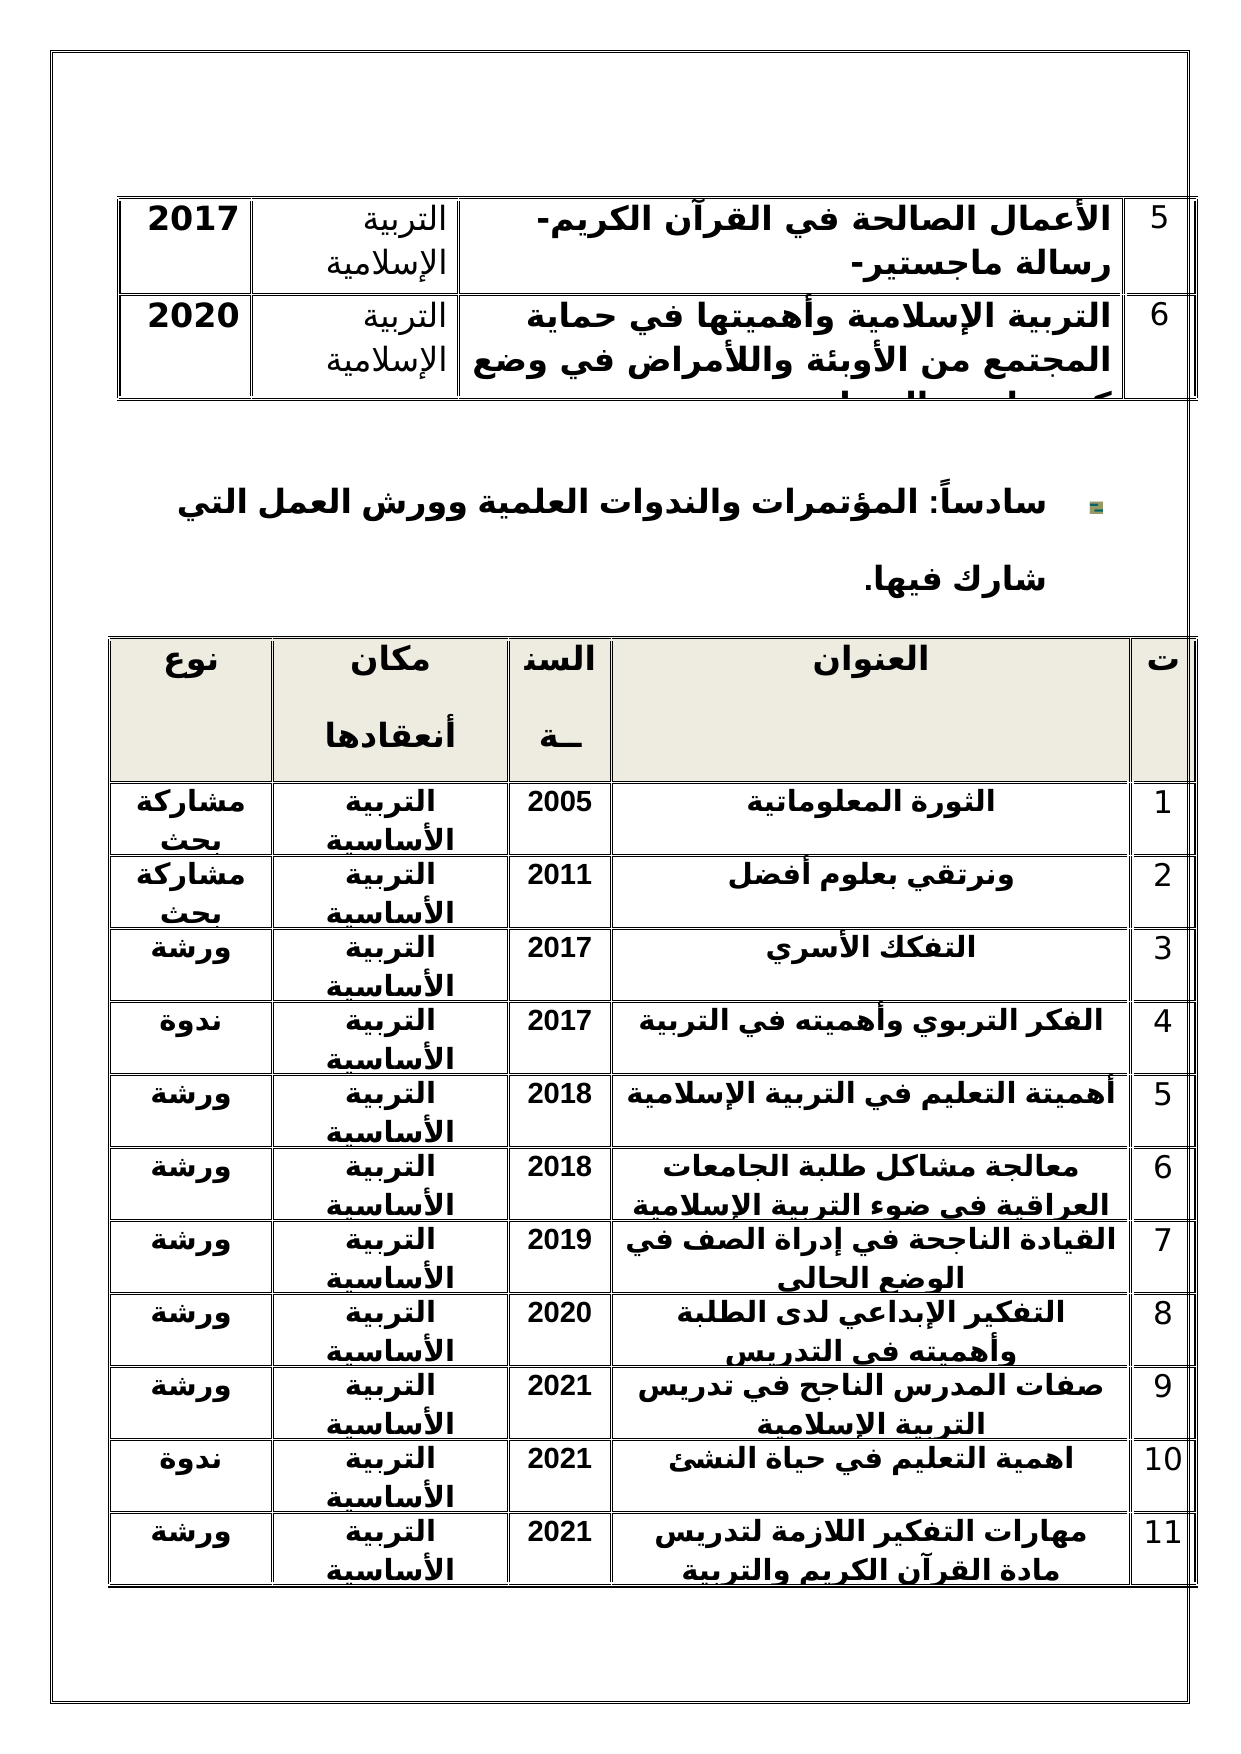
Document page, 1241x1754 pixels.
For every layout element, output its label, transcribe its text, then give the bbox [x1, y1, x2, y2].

table_cell التربية الأساسية [272, 1514, 508, 1584]
table_cell 2021 [509, 1511, 612, 1584]
table_cell ورشة [111, 1076, 271, 1146]
table_cell 7 [1131, 1219, 1187, 1292]
table_cell ورشة [111, 1222, 271, 1292]
table_cell 2021 [510, 1441, 610, 1511]
table_cell التفكك الأسري [612, 927, 1131, 1000]
table_cell 8 [1131, 1292, 1187, 1365]
table_cell 9 [1131, 1365, 1187, 1438]
table_cell 2018 [510, 1149, 610, 1219]
table_cell مهارات التفكير اللازمة لتدريس مادة القرآن الكريم والتربية الإسلامية لطلبة الجامعات والمعاهد العراقية في ضوء كفايات التدريس الفعال [612, 1511, 1131, 1584]
table_cell 2017 [119, 199, 251, 293]
table_cell ندوة [111, 1003, 271, 1073]
table_cell 6 [1131, 1146, 1187, 1219]
table_cell 2021 [510, 1368, 610, 1438]
table_header السنــة [509, 637, 612, 781]
table_cell اهمية التعليم في حياة النشئ [612, 1438, 1131, 1511]
table_cell التربية الأساسية [274, 1076, 507, 1146]
table_cell التربية الإسلامية وأهميتها في حماية المجتمع من الأوبئة واللأمراض في وضع كورونا- رسالة ماجستير- [459, 293, 1123, 398]
table_cell التربية الأساسية [274, 1222, 507, 1292]
table_cell الفكر التربوي وأهميته في التربية [613, 1000, 1131, 1073]
table_cell 2019 [510, 1222, 610, 1292]
table_cell 10 [1131, 1438, 1187, 1511]
table_cell 11 [1131, 1511, 1187, 1584]
table_cell التربية الأساسية [274, 857, 507, 927]
table_cell التربية الأساسية [274, 784, 507, 854]
table_cell ورشة [110, 1514, 272, 1584]
table_cell 2017 [510, 930, 610, 1000]
table_cell 3 [1131, 927, 1187, 1000]
table_cell التفكير الإبداعي لدى الطلبة وأهميته في التدريس [612, 1292, 1131, 1365]
table_cell ورشة [111, 1149, 271, 1219]
table_cell أهميتة التعليم في التربية الإسلامية [613, 1073, 1131, 1146]
table_cell التربية الأساسية [274, 1368, 507, 1438]
table_cell 2011 [510, 857, 610, 927]
table_cell 2005 [510, 784, 610, 854]
table_cell التربية الأساسية [274, 1295, 507, 1365]
table_header مكان أنعقادها [272, 639, 508, 781]
table_header العنوان [612, 639, 1129, 781]
table_header ت [1132, 639, 1187, 781]
table_cell 1 [1131, 781, 1187, 854]
table_cell التربية الإسلامية [251, 197, 459, 293]
table_cell 6 [1123, 293, 1187, 398]
table_cell 4 [1131, 1000, 1187, 1073]
table_cell 2018 [510, 1076, 610, 1146]
table_cell صفات المدرس الناجح في تدريس التربية الإسلامية [612, 1365, 1131, 1438]
table_cell ونرتقي بعلوم أفضل [613, 854, 1131, 927]
table_cell 2017 [510, 1003, 610, 1073]
table_cell معالجة مشاكل طلبة الجامعات العراقية في ضوء التربية الإسلامية [612, 1146, 1131, 1219]
table_cell التربية الأساسية [274, 1149, 507, 1219]
table_cell الثورة المعلوماتية [612, 781, 1131, 854]
table_cell التربية الإسلامية [251, 293, 459, 398]
table_cell القيادة الناجحة في إدراة الصف في الوضع الحالي [612, 1219, 1131, 1292]
table_cell التربية الأساسية [274, 1003, 507, 1073]
table_header نوع المشاركة ( بحث / بوستر حضور) [110, 639, 272, 781]
table_cell التربية الأساسية [274, 1441, 507, 1511]
table_cell مشاركة بحث [111, 784, 271, 854]
table_cell 2020 [510, 1295, 610, 1365]
table_cell 2 [1131, 854, 1187, 927]
table_cell التربية الأساسية [274, 930, 507, 1000]
table_cell ورشة [111, 1368, 271, 1438]
table_cell 5 [1125, 199, 1187, 293]
table_cell 2020 [119, 296, 251, 398]
table_cell الأعمال الصالحة في القرآن الكريم- رسالة ماجستير- [459, 199, 1122, 293]
picture [1085, 497, 1103, 514]
list سادساً: المؤتمرات والندوات العلمية وورش العمل التي شارك فيها. [150, 482, 1084, 598]
table_cell 5 [1131, 1073, 1187, 1146]
table_cell ورشة [111, 1295, 271, 1365]
table_cell مشاركة بحث [111, 857, 271, 927]
table_cell ندوة [111, 1441, 271, 1511]
table_cell ورشة [111, 930, 271, 1000]
